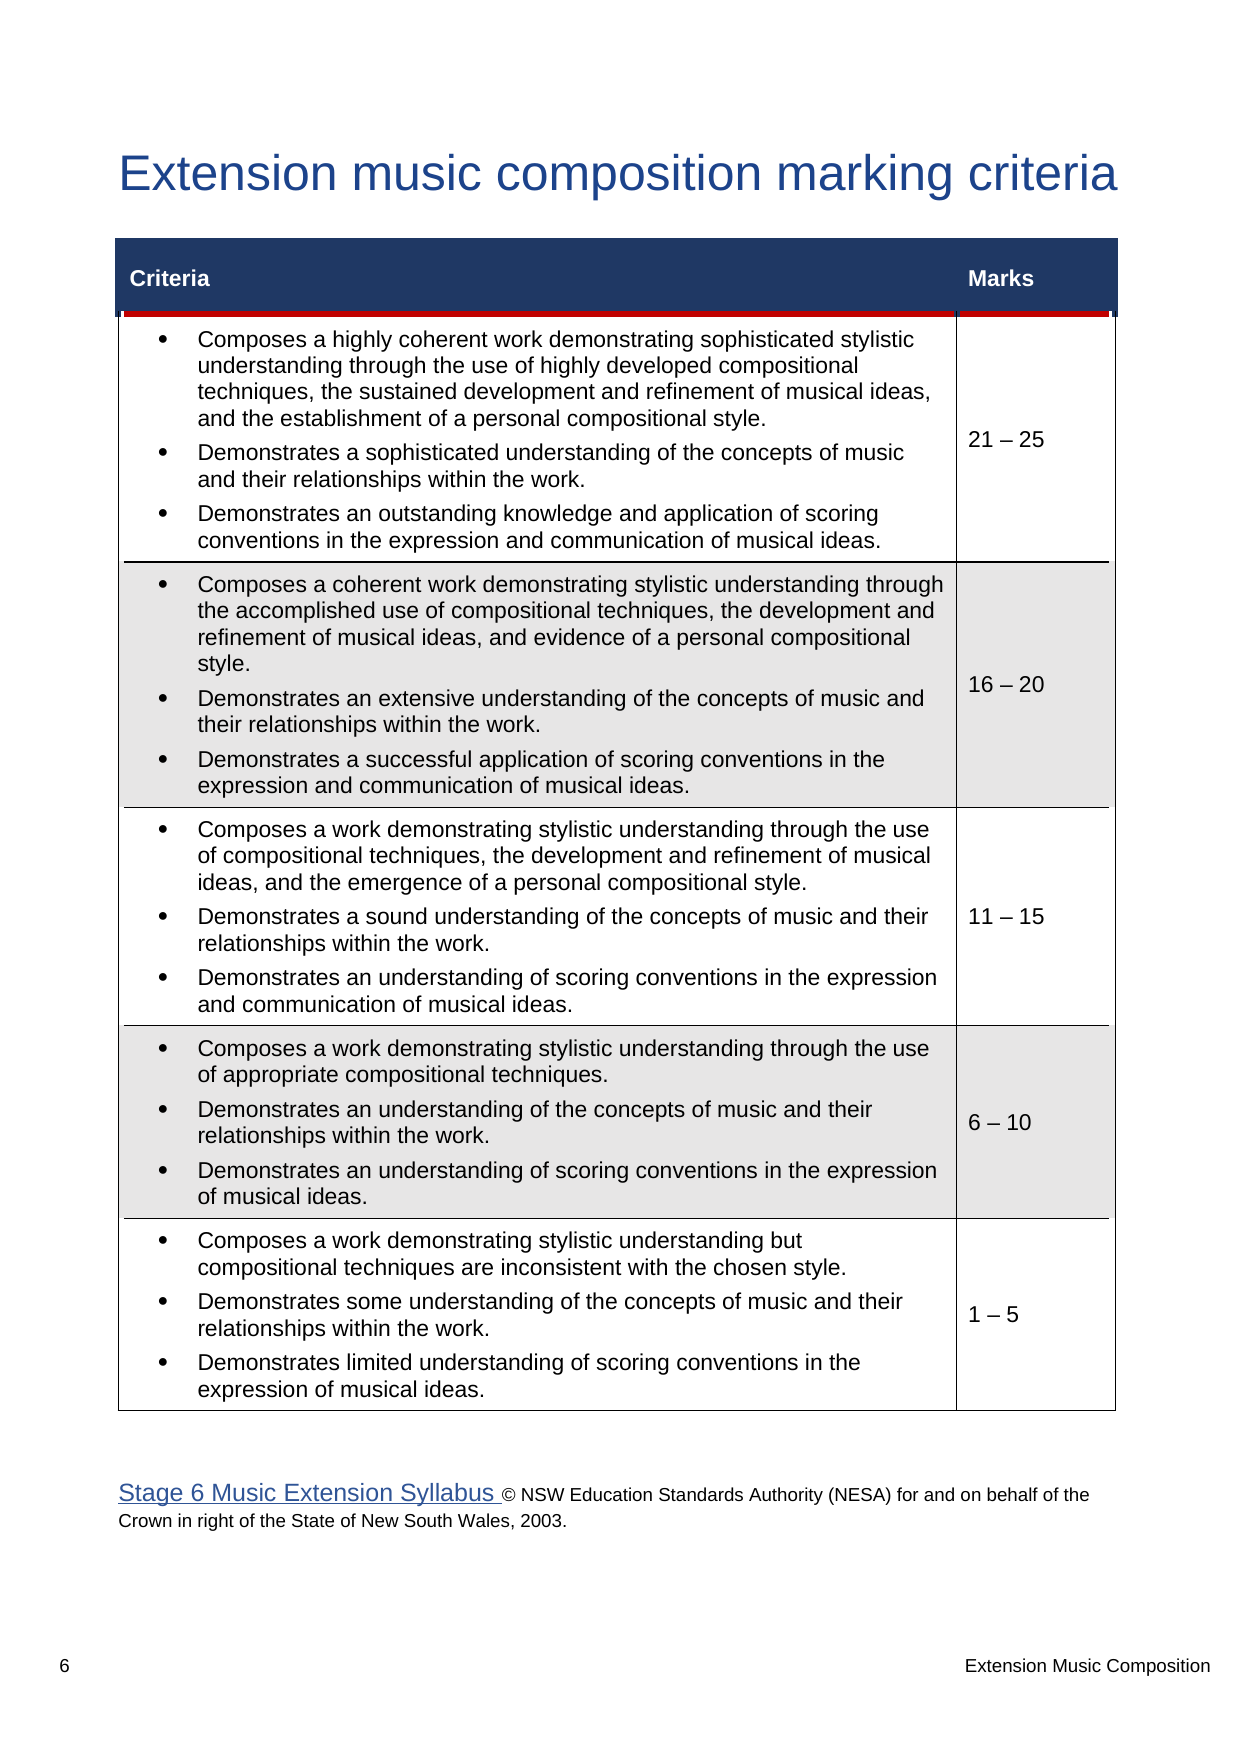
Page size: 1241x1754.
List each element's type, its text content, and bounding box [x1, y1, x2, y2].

table_cell Composes a highly coherent work demonstrating sophisticated stylistic understanding through the use of highly developed compositional techniques, the sustained development and refinement of musical ideas, and the establishment of a personal compositional style. Demonstrates a sophisticated understanding of the concepts of music and their relationships within the work. Demonstrates an outstanding knowledge and application of scoring conventions in the expression and communication of musical ideas. [119, 311, 956, 561]
table_cell 11 – 15 [957, 807, 1115, 1025]
table_header Criteria [121, 245, 954, 311]
table_cell Composes a coherent work demonstrating stylistic understanding through the accomplished use of compositional techniques, the development and refinement of musical ideas, and evidence of a personal compositional style. Demonstrates an extensive understanding of the concepts of music and their relationships within the work. Demonstrates a successful application of scoring conventions in the expression and communication of musical ideas. [119, 561, 956, 807]
text Stage 6 Music Extension Syllabus © NSW Education Standards Authority (NESA) for and on behalf of the Crown in right of the State of New South Wales, 2003. [118, 1478, 1122, 1531]
table_header Marks [960, 245, 1112, 311]
table_cell 16 – 20 [957, 561, 1115, 807]
table_cell Composes a work demonstrating stylistic understanding through the use of appropriate compositional techniques. Demonstrates an understanding of the concepts of music and their relationships within the work. Demonstrates an understanding of scoring conventions in the expression of musical ideas. [119, 1025, 956, 1218]
table_cell Composes a work demonstrating stylistic understanding but compositional techniques are inconsistent with the chosen style. Demonstrates some understanding of the concepts of music and their relationships within the work. Demonstrates limited understanding of scoring conventions in the expression of musical ideas. [119, 1218, 956, 1410]
subtitle Extension music composition marking criteria [118, 143, 1122, 201]
table_cell 21 – 25 [957, 311, 1115, 561]
table_cell 6 – 10 [957, 1025, 1115, 1218]
table_cell 1 – 5 [957, 1218, 1115, 1410]
table_cell Composes a work demonstrating stylistic understanding through the use of compositional techniques, the development and refinement of musical ideas, and the emergence of a personal compositional style. Demonstrates a sound understanding of the concepts of music and their relationships within the work. Demonstrates an understanding of scoring conventions in the expression and communication of musical ideas. [119, 807, 956, 1025]
